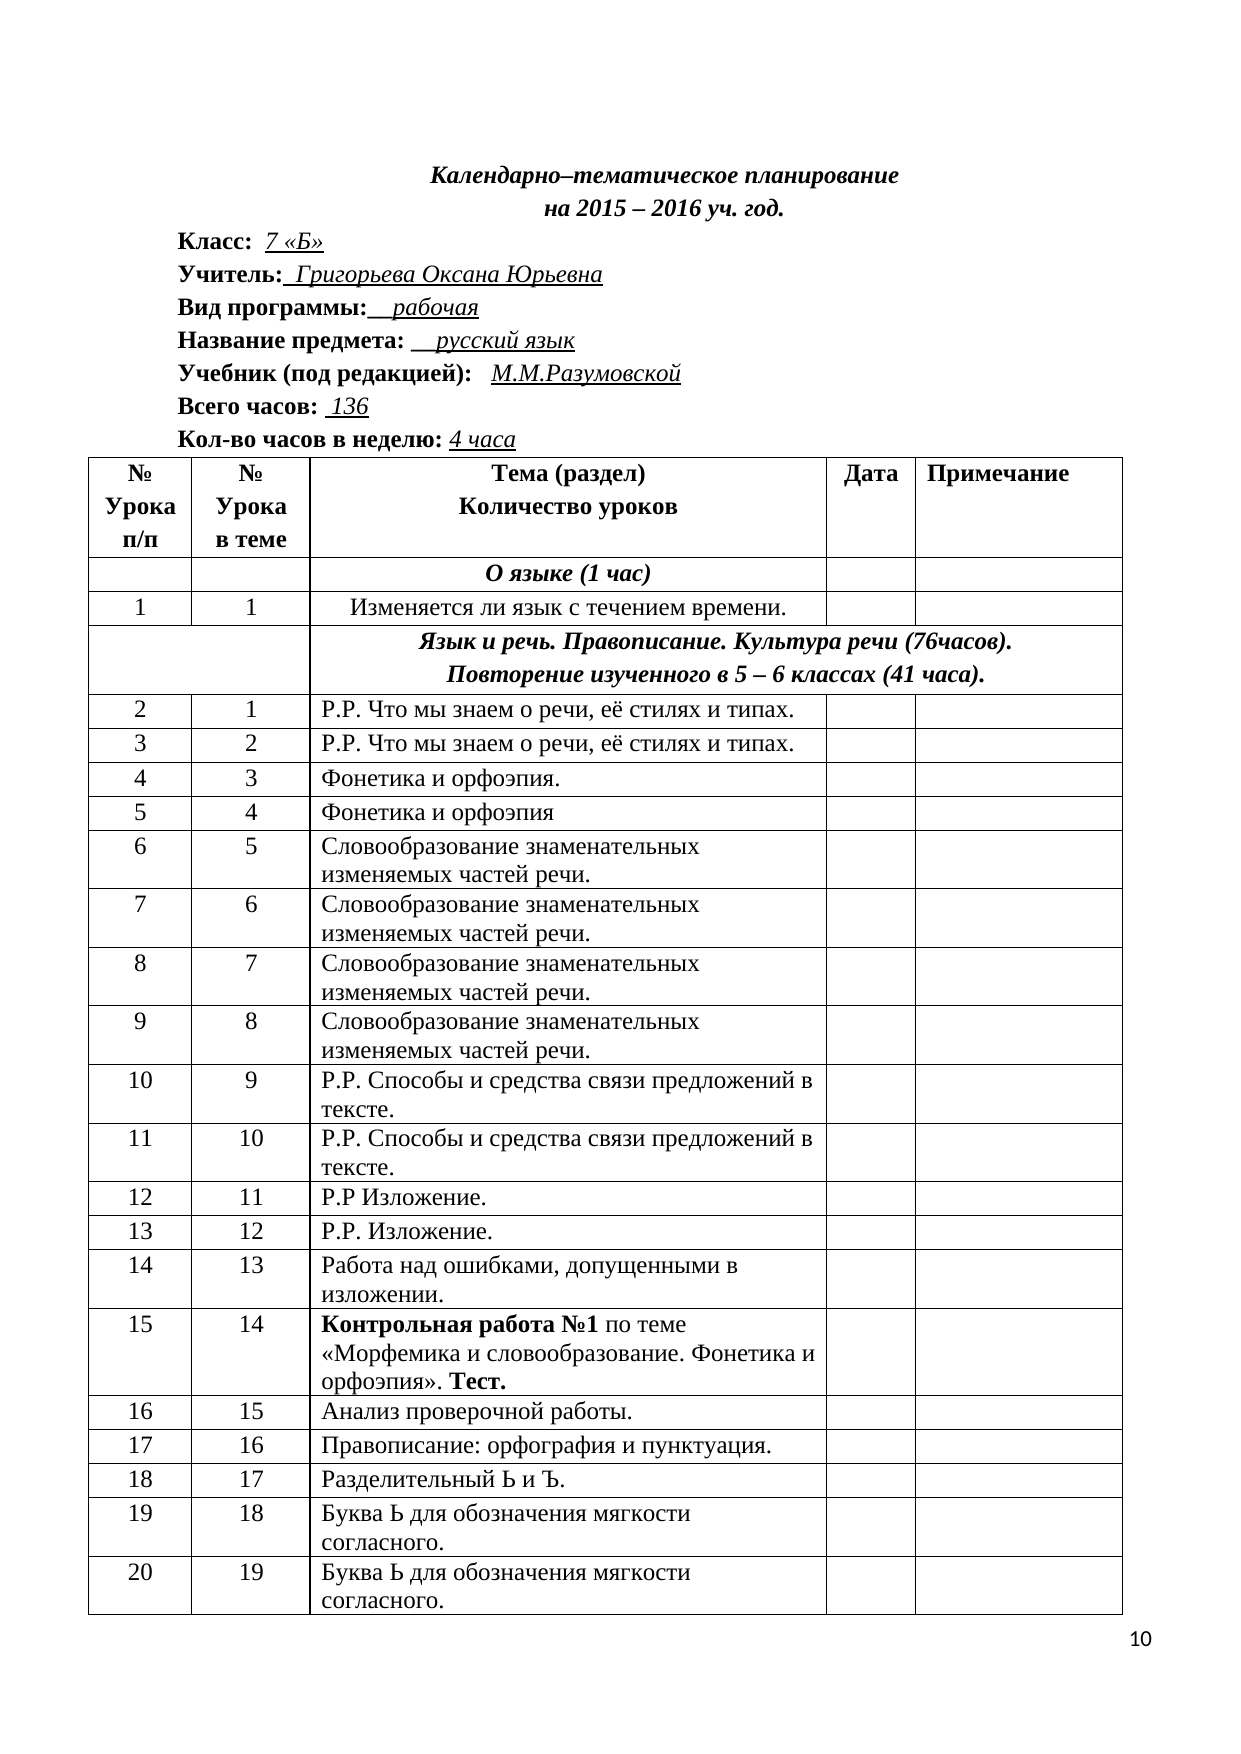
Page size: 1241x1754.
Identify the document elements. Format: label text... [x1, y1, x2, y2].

table_cell [916, 558, 1122, 591]
table_cell 6 [192, 889, 309, 947]
table_cell [827, 592, 915, 625]
table_cell Изменяется ли язык с течением времени. [311, 592, 826, 625]
table_cell 7 [192, 948, 309, 1005]
table_cell 3 [89, 729, 191, 762]
table_cell 2 [192, 729, 309, 762]
table_header Примечание [916, 458, 1122, 557]
table_cell 17 [89, 1430, 191, 1463]
table_cell [916, 1250, 1122, 1308]
table_cell 4 [89, 763, 191, 796]
table_cell 19 [89, 1498, 191, 1556]
table_cell [916, 1006, 1122, 1064]
table_cell [916, 1396, 1122, 1429]
table_cell 14 [192, 1309, 309, 1395]
table_cell 10 [192, 1124, 309, 1181]
table_cell [916, 889, 1122, 947]
table_cell [827, 1396, 915, 1429]
table_cell 8 [192, 1006, 309, 1064]
table_cell 9 [192, 1065, 309, 1122]
table_cell [827, 729, 915, 762]
table_cell [916, 1216, 1122, 1249]
table_cell [916, 1182, 1122, 1215]
table_cell 9 [89, 1006, 191, 1064]
text Класс: 7 «Б» [177, 226, 1152, 255]
table_cell [827, 1124, 915, 1181]
table_cell 10 [89, 1065, 191, 1122]
table_cell [827, 831, 915, 888]
table_cell 16 [89, 1396, 191, 1429]
table_cell [827, 889, 915, 947]
text Вид программы:__рабочая [177, 292, 1152, 321]
table_cell 5 [89, 797, 191, 830]
table_cell 16 [192, 1430, 309, 1463]
table_cell 8 [89, 948, 191, 1005]
table_cell 6 [89, 831, 191, 888]
table_cell 11 [192, 1182, 309, 1215]
table_cell [827, 1557, 915, 1614]
table_cell Словообразование знаменательных изменяемых частей речи. [311, 1006, 826, 1064]
table_cell [827, 948, 915, 1005]
table_header № Урока п/п [89, 458, 191, 557]
table_cell Р.Р. Способы и средства связи предложений в тексте. [311, 1065, 826, 1122]
table_cell [916, 1309, 1122, 1395]
table_cell [827, 1464, 915, 1497]
table_cell Словообразование знаменательных изменяемых частей речи. [311, 948, 826, 1005]
table_cell Словообразование знаменательных изменяемых частей речи. [311, 889, 826, 947]
table_cell [827, 695, 915, 727]
table_cell Р.Р. Изложение. [311, 1216, 826, 1249]
text Кол-во часов в неделю: 4 часа [177, 424, 1152, 453]
table_cell 1 [192, 695, 309, 727]
table_header Дата [827, 458, 915, 557]
table_cell [916, 1557, 1122, 1614]
table_cell 4 [192, 797, 309, 830]
table_cell [89, 558, 191, 591]
table_cell [827, 797, 915, 830]
table_cell 18 [192, 1498, 309, 1556]
text Название предмета: __русский язык [177, 325, 1152, 354]
table_cell [827, 1216, 915, 1249]
text Всего часов: 136 [177, 391, 1152, 420]
table_cell 11 [89, 1124, 191, 1181]
table_cell [827, 1309, 915, 1395]
table_cell [916, 831, 1122, 888]
table_cell Правописание: орфография и пунктуация. [311, 1430, 826, 1463]
table_cell Р.Р. Способы и средства связи предложений в тексте. [311, 1124, 826, 1181]
table_cell 3 [192, 763, 309, 796]
table_cell [827, 1430, 915, 1463]
text Учебник (под редакцией): М.М.Разумовской [177, 358, 1152, 387]
table_header Тема (раздел) Количество уроков [311, 458, 826, 557]
table_cell [916, 695, 1122, 727]
table_cell 14 [89, 1250, 191, 1308]
table_cell 19 [192, 1557, 309, 1614]
table_cell 12 [192, 1216, 309, 1249]
table_cell [916, 1065, 1122, 1122]
table_cell [89, 626, 309, 693]
table_cell Р.Р. Что мы знаем о речи, её стилях и типах. [311, 729, 826, 762]
table_cell [827, 1182, 915, 1215]
table_cell Буква Ь для обозначения мягкости согласного. [311, 1557, 826, 1614]
table_cell Фонетика и орфоэпия [311, 797, 826, 830]
table_cell Работа над ошибками, допущенными в изложении. [311, 1250, 826, 1308]
table_cell Язык и речь. Правописание. Культура речи (76часов). Повторение изученного в 5 – 6 классах (41 часа). [311, 626, 1122, 693]
table_cell [827, 1250, 915, 1308]
table_cell 7 [89, 889, 191, 947]
table_cell [916, 1430, 1122, 1463]
table_cell Фонетика и орфоэпия. [311, 763, 826, 796]
table_cell [916, 592, 1122, 625]
table_cell Анализ проверочной работы. [311, 1396, 826, 1429]
table_cell [827, 1498, 915, 1556]
table_cell Словообразование знаменательных изменяемых частей речи. [311, 831, 826, 888]
table_cell [916, 763, 1122, 796]
table_cell 15 [89, 1309, 191, 1395]
table_cell Р.Р Изложение. [311, 1182, 826, 1215]
table_cell [916, 1464, 1122, 1497]
table_cell О языке (1 час) [311, 558, 826, 591]
table_cell [192, 558, 309, 591]
table_cell [827, 763, 915, 796]
table_cell 1 [89, 592, 191, 625]
text Календарно–тематическое планирование [177, 160, 1152, 189]
table_cell 15 [192, 1396, 309, 1429]
table_cell 12 [89, 1182, 191, 1215]
table_cell [827, 1065, 915, 1122]
table_cell [916, 1124, 1122, 1181]
table_cell Буква Ь для обозначения мягкости согласного. [311, 1498, 826, 1556]
table_cell 13 [192, 1250, 309, 1308]
table_cell Р.Р. Что мы знаем о речи, её стилях и типах. [311, 695, 826, 727]
table_cell 1 [192, 592, 309, 625]
table_header № Урока в теме [192, 458, 309, 557]
table_cell [916, 729, 1122, 762]
table_cell Контрольная работа №1 по теме «Морфемика и словообразование. Фонетика и орфоэпия». Тест. [311, 1309, 826, 1395]
table_cell 18 [89, 1464, 191, 1497]
text на 2015 – 2016 уч. год. [177, 193, 1152, 222]
table_cell [916, 948, 1122, 1005]
table_cell [827, 558, 915, 591]
table_cell 2 [89, 695, 191, 727]
table_cell 13 [89, 1216, 191, 1249]
table_cell 17 [192, 1464, 309, 1497]
table_cell [916, 797, 1122, 830]
table_cell 5 [192, 831, 309, 888]
table_cell [916, 1498, 1122, 1556]
table_cell Разделительный Ь и Ъ. [311, 1464, 826, 1497]
table_cell [827, 1006, 915, 1064]
text Учитель: Григорьева Оксана Юрьевна [177, 259, 1152, 288]
table_cell 20 [89, 1557, 191, 1614]
